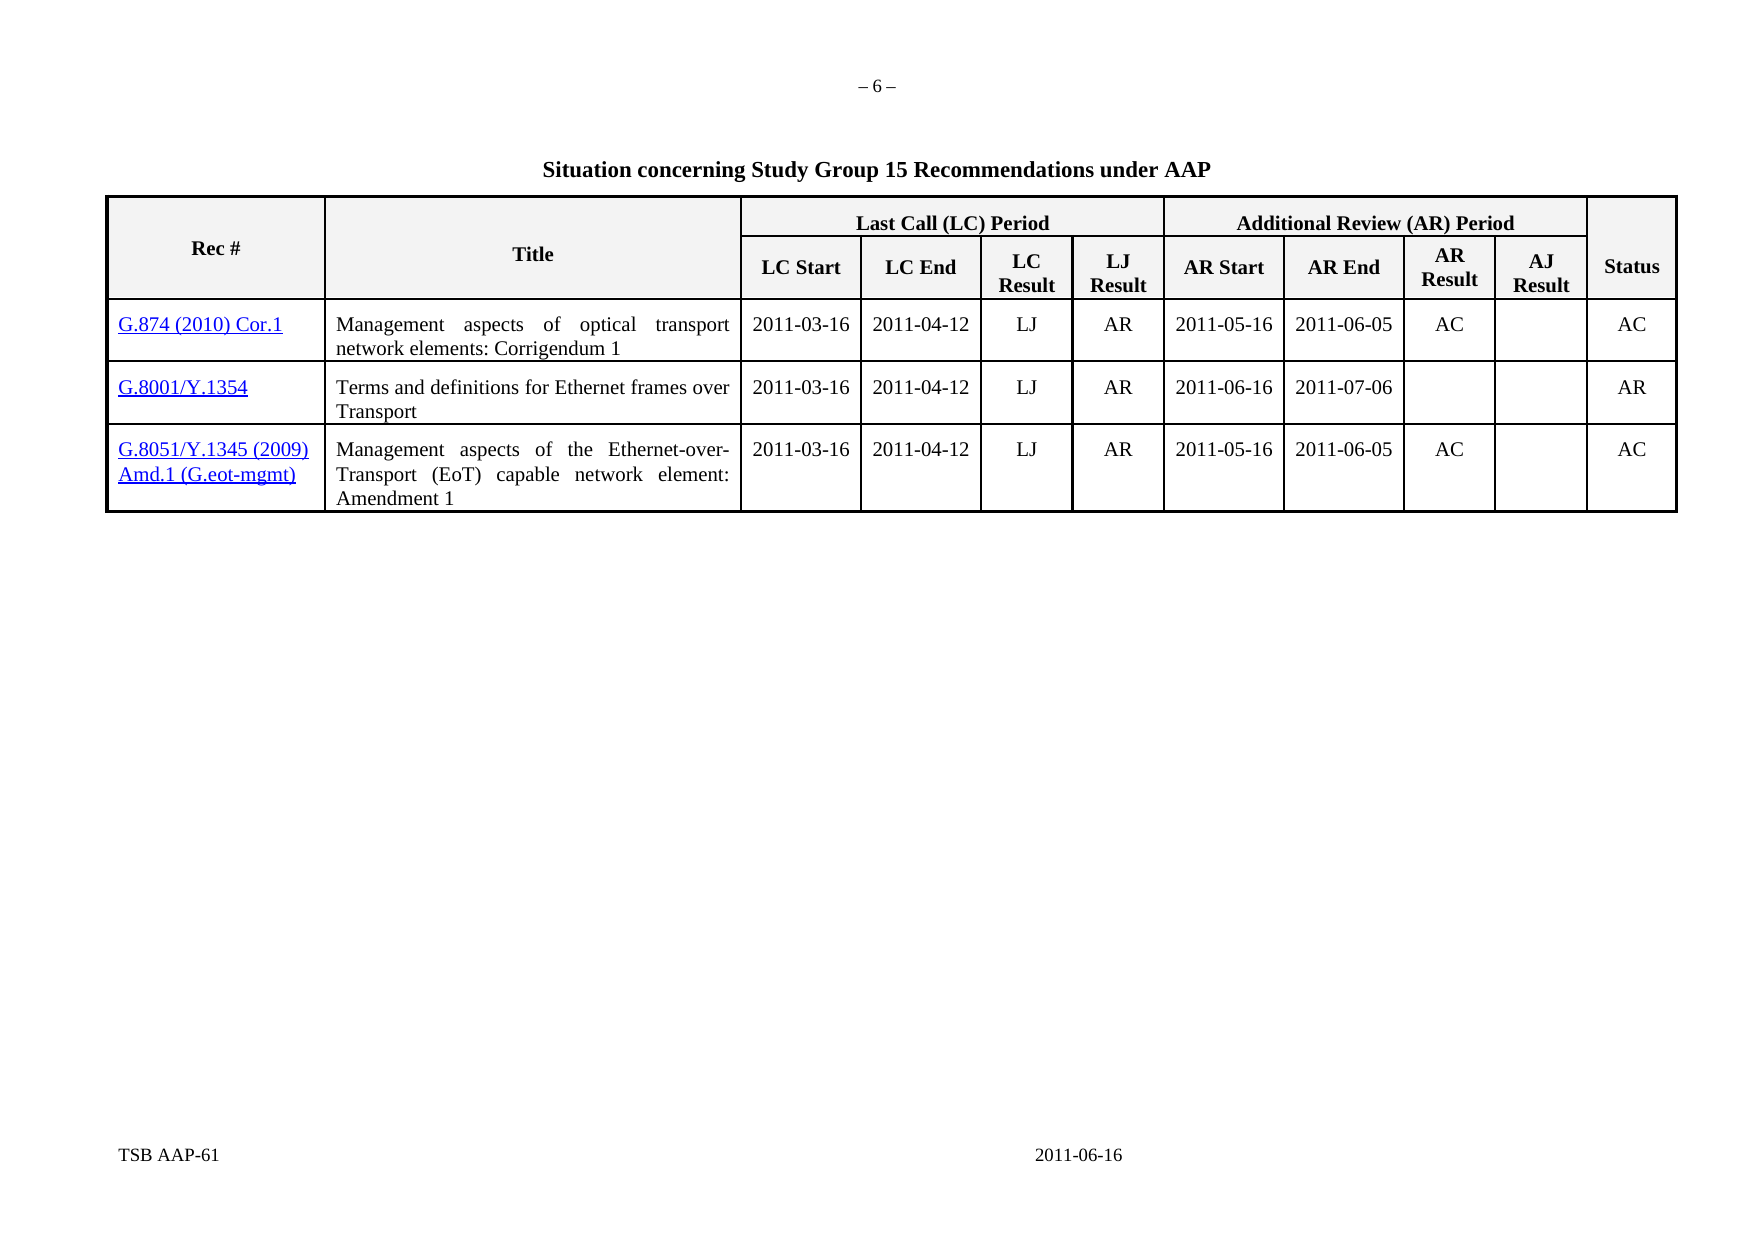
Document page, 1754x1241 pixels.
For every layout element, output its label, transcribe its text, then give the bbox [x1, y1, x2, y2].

table_cell 2011-05-16 [1165, 425, 1283, 509]
table_cell [1496, 425, 1586, 509]
table_cell 2011-03-16 [742, 300, 860, 360]
table_cell AR Start [1165, 237, 1283, 297]
title Situation concerning Study Group 15 Recommendations under AAP [118, 156, 1636, 182]
table_cell Management aspects of optical transport network elements: Corrigendum 1 [326, 300, 740, 360]
table_cell AR Result [1405, 237, 1494, 297]
table_cell 2011-04-12 [862, 362, 980, 423]
table_cell LJ [982, 300, 1071, 360]
table_cell 2011-04-12 [862, 300, 980, 360]
table_cell AC [1405, 300, 1494, 360]
table_cell LJ Result [1074, 237, 1163, 297]
table_cell AC [1588, 300, 1675, 360]
table_cell AR [1588, 362, 1675, 423]
table_cell 2011-03-16 [742, 425, 860, 509]
table_cell [1496, 300, 1586, 360]
table_cell Terms and definitions for Ethernet frames over Transport [326, 362, 740, 423]
table_header Additional Review (AR) Period [1165, 198, 1586, 235]
table_cell G.8051/Y.1345 (2009) Amd.1 (G.eot-mgmt) [109, 425, 324, 509]
table_cell 2011-06-05 [1285, 300, 1403, 360]
table_cell 2011-04-12 [862, 425, 980, 509]
table_cell AR [1074, 362, 1163, 423]
table_cell 2011-05-16 [1165, 300, 1283, 360]
table_cell LC End [862, 237, 980, 297]
table_cell LJ [982, 362, 1071, 423]
table_header Title [326, 198, 740, 297]
table_header Last Call (LC) Period [742, 198, 1163, 235]
table_header Status [1588, 198, 1675, 297]
table_cell G.874 (2010) Cor.1 [109, 300, 324, 360]
table_cell 2011-03-16 [742, 362, 860, 423]
table_cell AC [1405, 425, 1494, 509]
table_cell [1496, 362, 1586, 423]
table_cell Management aspects of the Ethernet-over-Transport (EoT) capable network element: Amendment 1 [326, 425, 740, 509]
table_header Rec # [109, 198, 324, 297]
table_cell AR [1074, 300, 1163, 360]
table_cell 2011-06-16 [1165, 362, 1283, 423]
table_cell AR End [1285, 237, 1403, 297]
table_cell LJ [982, 425, 1071, 509]
table_cell AC [1588, 425, 1675, 509]
table_cell 2011-06-05 [1285, 425, 1403, 509]
table_cell AR [1074, 425, 1163, 509]
table_cell [1405, 362, 1494, 423]
table_cell LC Result [982, 237, 1071, 297]
table_cell LC Start [742, 237, 860, 297]
table_cell 2011-07-06 [1285, 362, 1403, 423]
table_cell G.8001/Y.1354 [109, 362, 324, 423]
table_cell AJ Result [1496, 237, 1586, 297]
